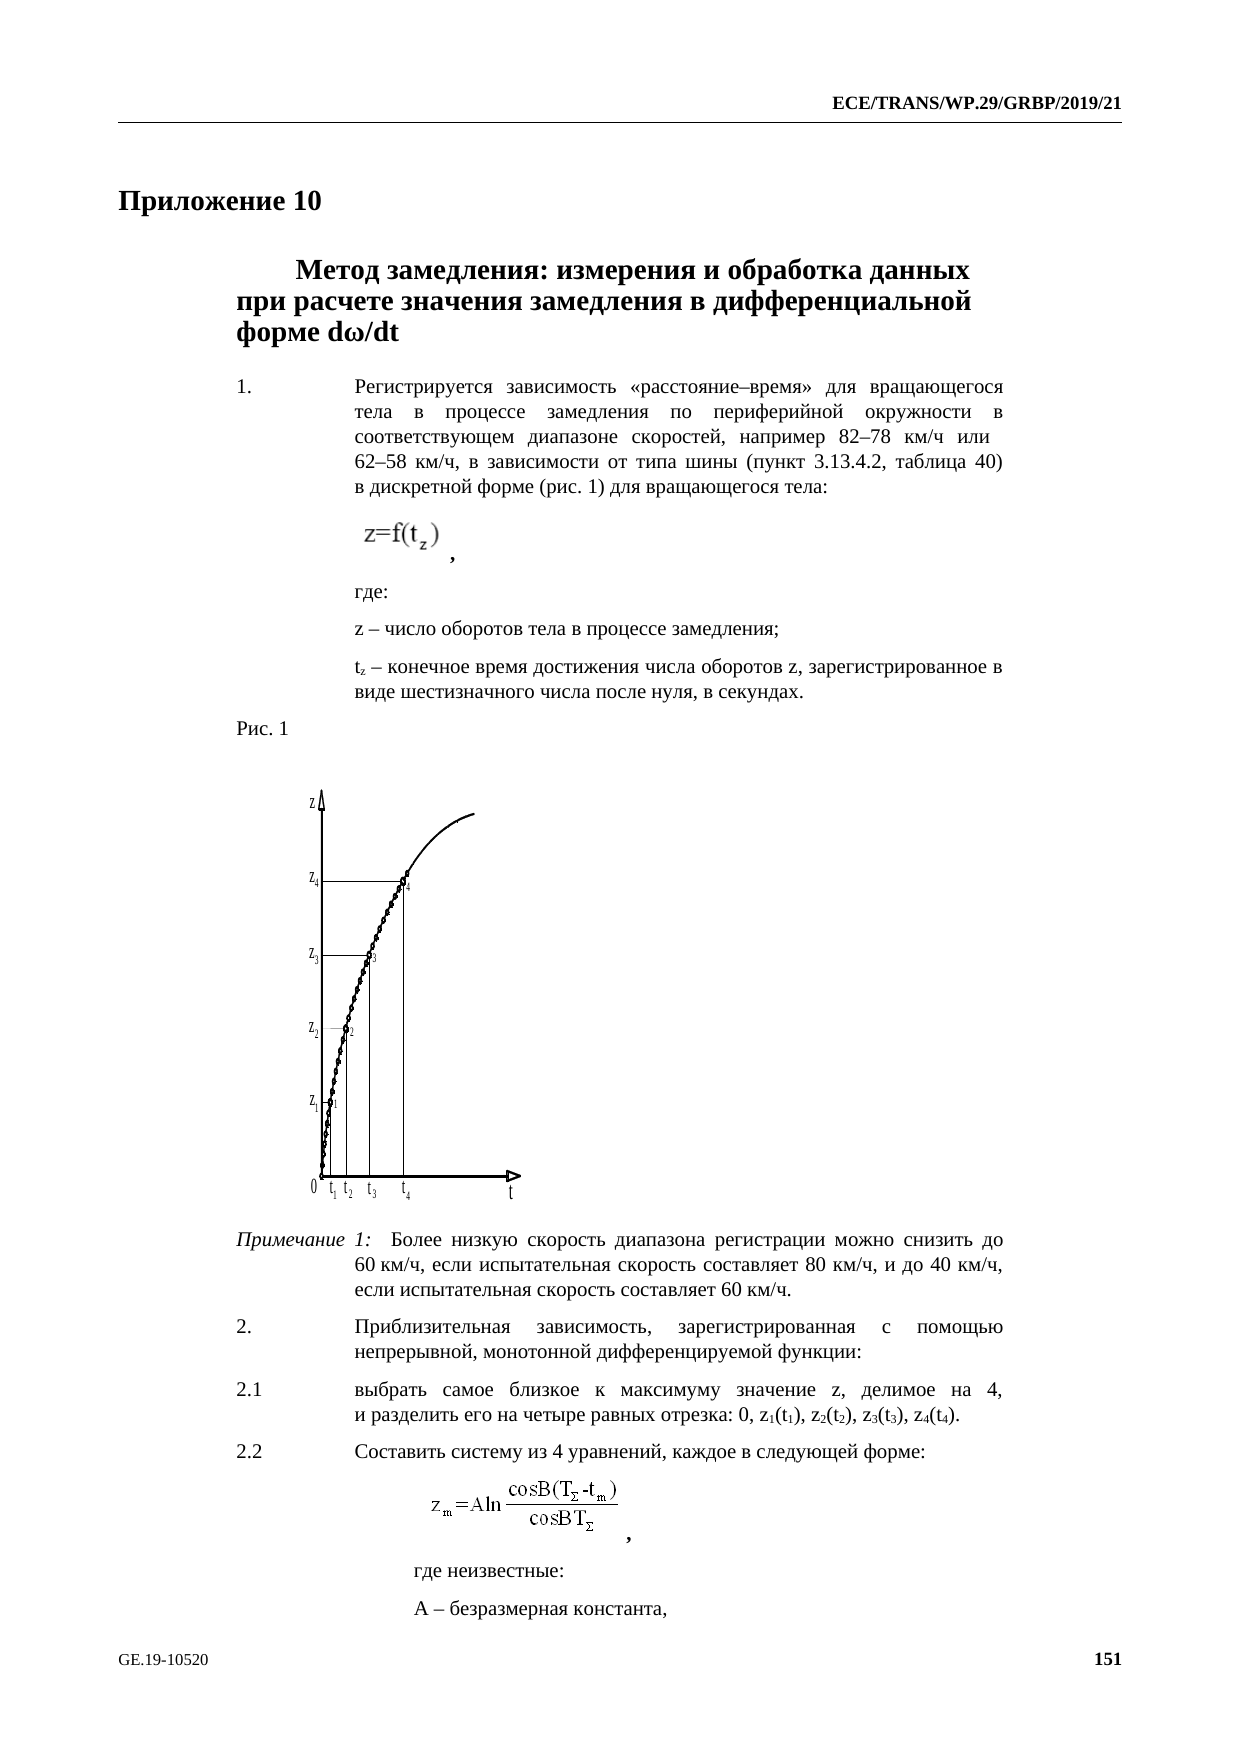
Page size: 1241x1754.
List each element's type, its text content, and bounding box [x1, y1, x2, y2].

text 1. Регистрируется зависимость «расстояние–время» для вращающегося тела в процессе замедления по периферийной окружности в соответствующем диапазоне скоростей, например 82–78 км/ч или 62–58 км/ч, в зависимости от типа шины (пункт 3.13.4.2, таблица 40) в дискретной форме (рис. 1) для вращающегося тела: [236, 373, 1004, 498]
text 2.1 выбрать самое близкое к максимуму значение z, делимое на 4, и разделить его на четыре равных отрезка: 0, z1(t1), z2(t2), z3(t3), z4(t4). [236, 1376, 1004, 1426]
text 2.2 Составить систему из 4 уравнений, каждое в следующей форме: [236, 1438, 1004, 1463]
text Метод замедления: измерения и обработка данных при расчете значения замедления в дифференциальной форме dω/dt [118, 254, 1004, 348]
text Рис. 1 [236, 715, 1004, 740]
text tz – конечное время достижения числа оборотов z, зарегистрированное в виде шестизначного числа после нуля, в секундах. [236, 653, 1004, 703]
text А – безразмерная константа, [354, 1595, 1004, 1620]
text 2. Приблизительная зависимость, зарегистрированная с помощью непрерывной, монотонной дифференцируемой функции: [236, 1313, 1004, 1363]
picture [413, 1476, 627, 1541]
text z – число оборотов тела в процессе замедления; [236, 615, 1004, 640]
text , [236, 511, 1004, 565]
text где: [236, 578, 1004, 603]
text где неизвестные: [354, 1557, 1004, 1582]
text Приложение 10 [118, 186, 1004, 217]
text Примечание 1: Более низкую скорость диапазона регистрации можно снизить до 60 км/ч, если испытательная скорость составляет 80 км/ч, и до 40 км/ч, если испытательная скорость составляет 60 км/ч. [236, 1226, 1004, 1301]
